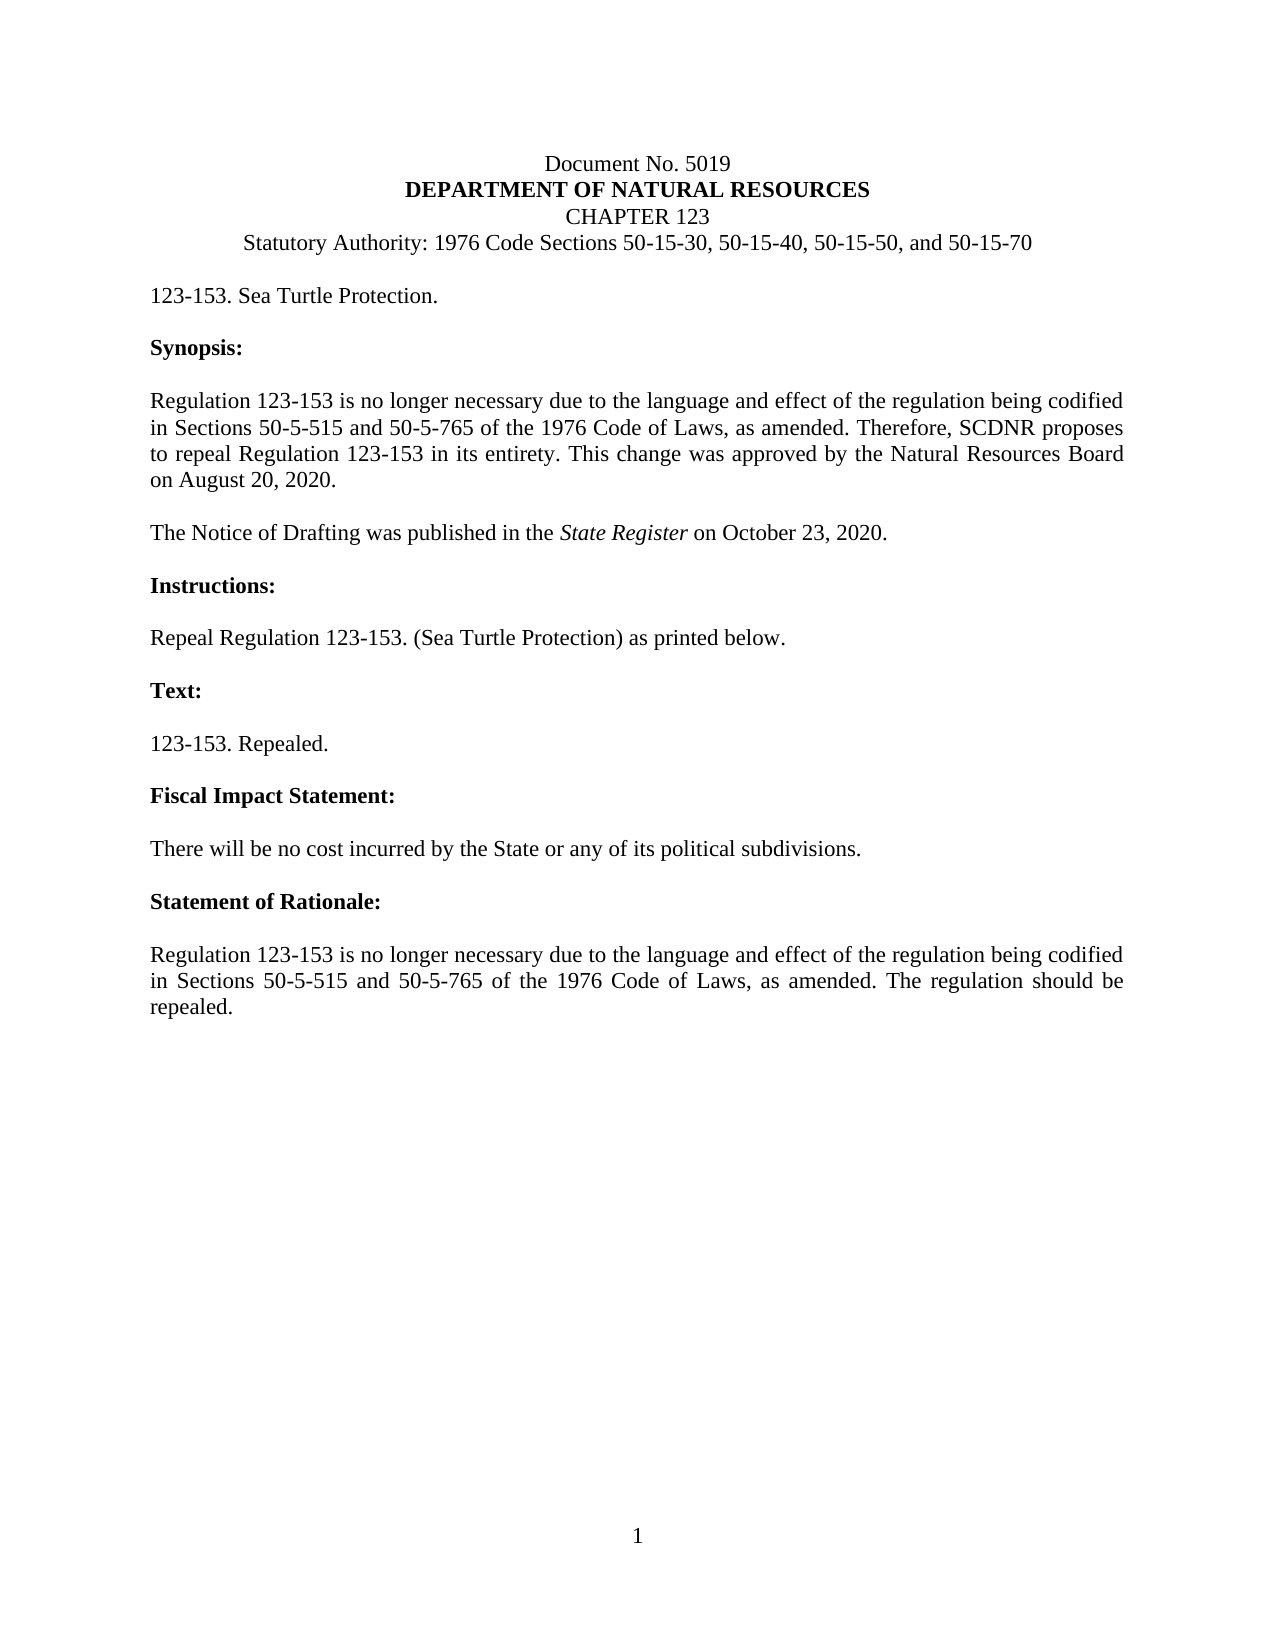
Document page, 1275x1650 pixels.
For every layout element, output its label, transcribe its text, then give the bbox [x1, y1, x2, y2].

text Regulation 123-153 is no longer necessary due to the language and effect of the regulation being codified in Sections 50-5-515 and 50-5-765 of the 1976 Code of Laws, as amended. Therefore, SCDNR proposes to repeal Regulation 123-153 in its entirety. This change was approved by the Natural Resources Board on August 20, 2020. [150, 387, 1125, 493]
text DEPARTMENT OF NATURAL RESOURCES [150, 176, 1125, 203]
text Fiscal Impact Statement: [150, 782, 1125, 809]
text CHAPTER 123 [150, 203, 1125, 229]
text There will be no cost incurred by the State or any of its political subdivisions. [150, 835, 1125, 862]
text Document No. 5019 [150, 150, 1125, 176]
text The Notice of Drafting was published in the State Register on October 23, 2020. [150, 519, 1125, 545]
text Statutory Authority: 1976 Code Sections 50-15-30, 50-15-40, 50-15-50, and 50-15-70 [150, 229, 1125, 255]
text 123-153. Repealed. [150, 730, 1125, 756]
text Statement of Rationale: [150, 888, 1125, 914]
text 123-153. Sea Turtle Protection. [150, 282, 1125, 308]
text Regulation 123-153 is no longer necessary due to the language and effect of the regulation being codified in Sections 50-5-515 and 50-5-765 of the 1976 Code of Laws, as amended. The regulation should be repealed. [150, 941, 1125, 1020]
text Repeal Regulation 123-153. (Sea Turtle Protection) as printed below. [150, 624, 1125, 651]
text Instructions: [150, 572, 1125, 598]
text Text: [150, 677, 1125, 703]
text Synopsis: [150, 334, 1125, 361]
